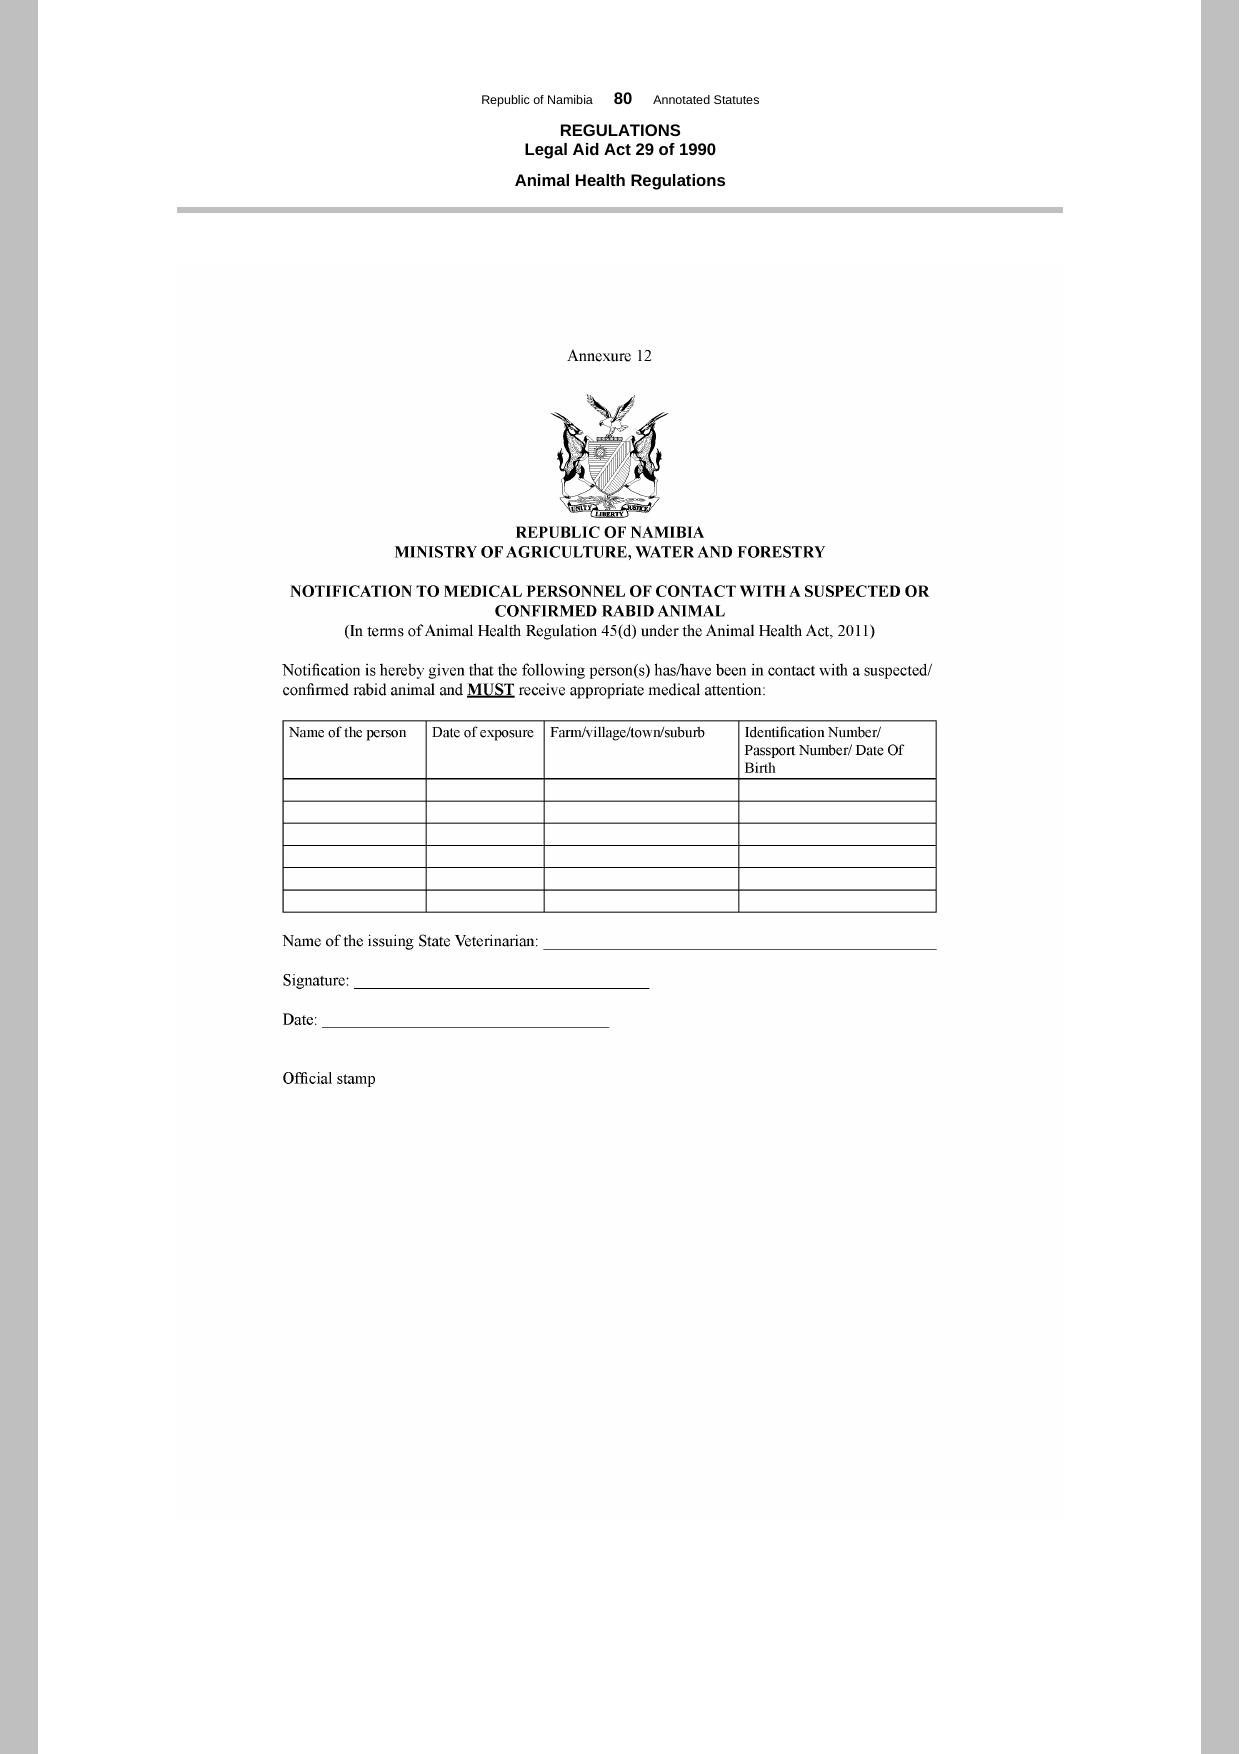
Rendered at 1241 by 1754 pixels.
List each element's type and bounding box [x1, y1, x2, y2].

picture [177, 265, 1063, 1518]
